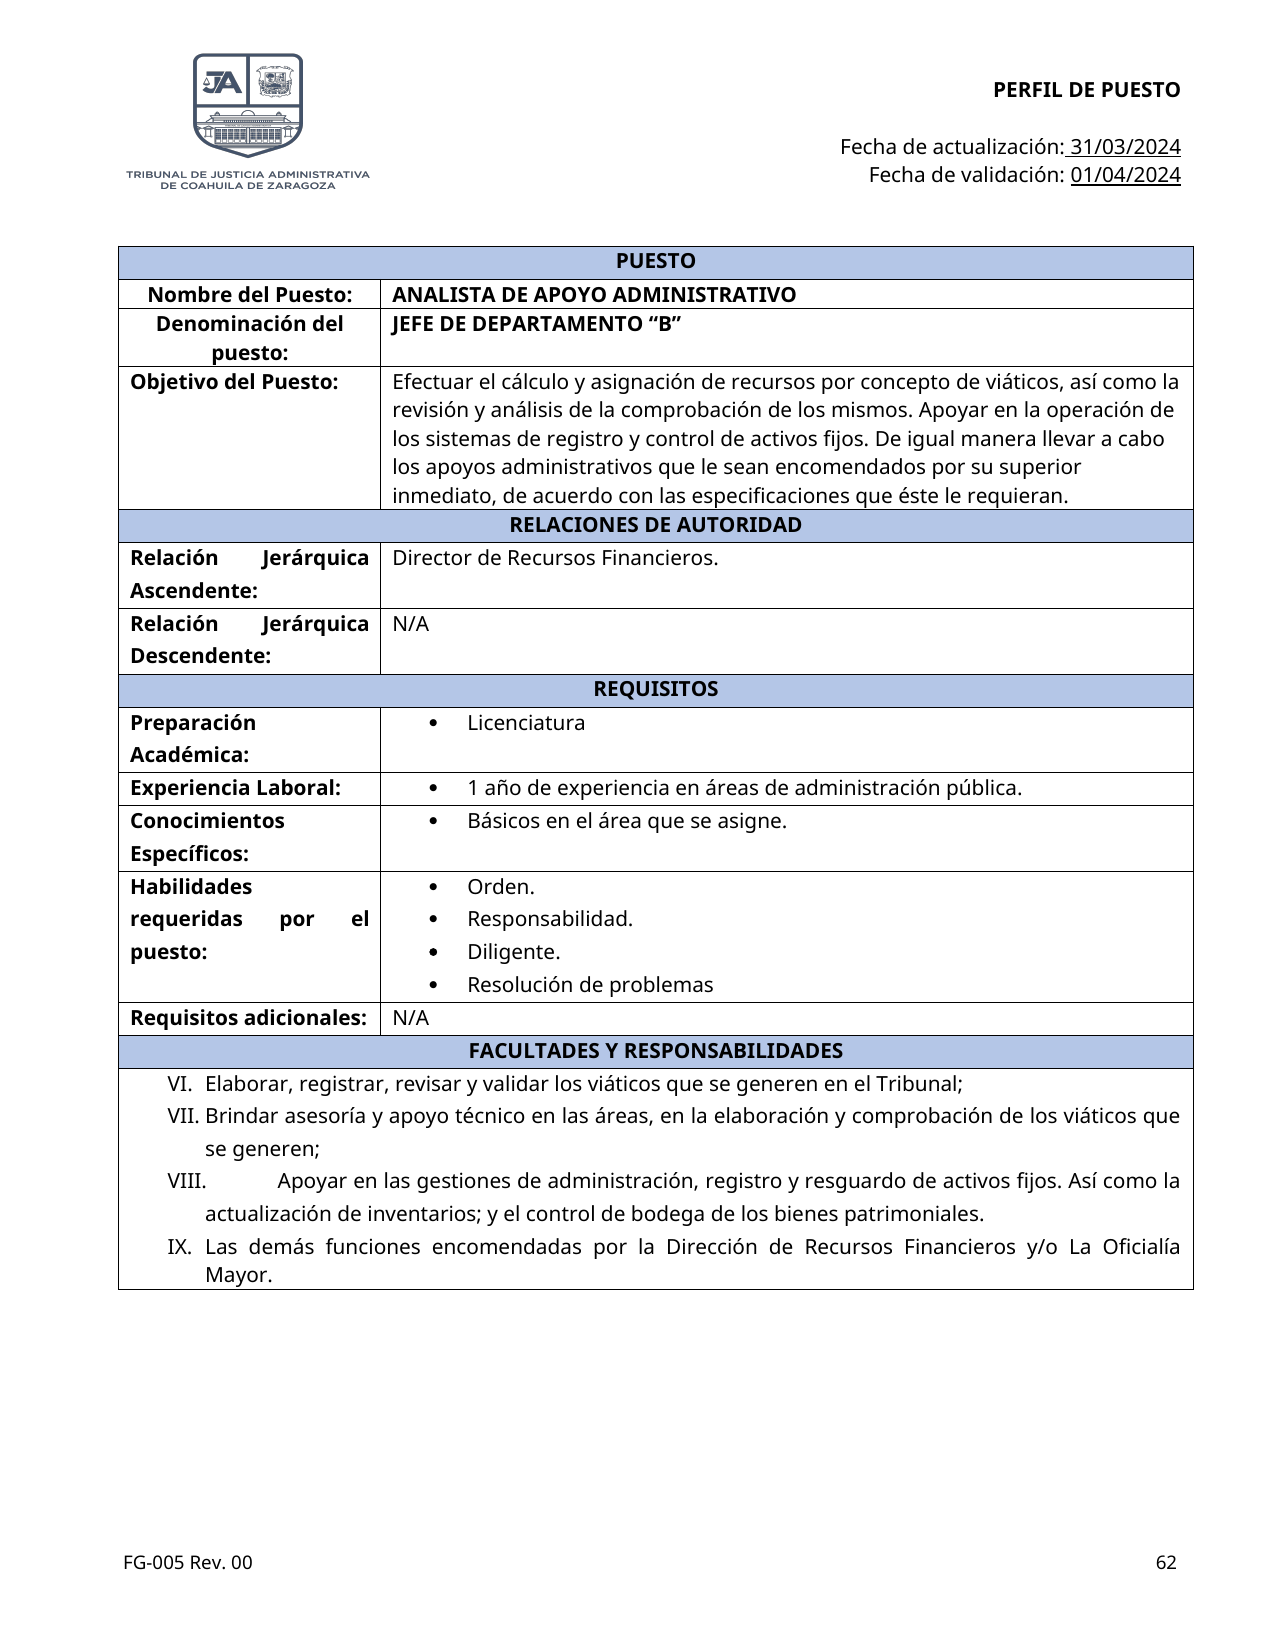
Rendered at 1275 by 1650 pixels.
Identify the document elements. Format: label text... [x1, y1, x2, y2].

table_cell Relación Jerárquica Descendente: [119, 609, 380, 673]
table_cell RELACIONES DE AUTORIDAD [119, 510, 1193, 542]
table_cell FACULTADES Y RESPONSABILIDADES [119, 1036, 1193, 1068]
table_cell Elaborar, registrar, revisar y validar los viáticos que se generen en el Tribunal; Brindar asesoría y apoyo técnico en las áreas, en la elaboración y comprobación de los viáticos que se generen; Apoyar en las gestiones de administración, registro y resguardo de activos fijos. Así como la actualización de inventarios; y el control de bodega de los bienes patrimoniales. Las demás funciones encomendadas por la Dirección de Recursos Financieros y/o La Oficialía Mayor. [119, 1069, 1193, 1289]
table_cell Orden. Responsabilidad. Diligente. Resolución de problemas [381, 872, 1193, 1002]
table_cell Efectuar el cálculo y asignación de recursos por concepto de viáticos, así como la revisión y análisis de la comprobación de los mismos. Apoyar en la operación de los sistemas de registro y control de activos fijos. De igual manera llevar a cabo los apoyos administrativos que le sean encomendados por su superior inmediato, de acuerdo con las especificaciones que éste le requieran. [381, 367, 1193, 509]
table_cell N/A [381, 609, 1193, 673]
table_cell Relación Jerárquica Ascendente: [119, 543, 380, 608]
table_cell Denominación del puesto: [119, 309, 380, 366]
table_cell REQUISITOS [119, 675, 1193, 707]
table_cell Preparación Académica: [119, 708, 380, 772]
table_cell Básicos en el área que se asigne. [381, 806, 1193, 871]
table_cell Habilidades requeridas por el puesto: [119, 872, 380, 1002]
table_cell N/A [381, 1003, 1193, 1035]
picture [118, 50, 378, 196]
table_cell Requisitos adicionales: [119, 1003, 380, 1035]
table_cell 1 año de experiencia en áreas de administración pública. [381, 773, 1193, 805]
table_cell JEFE DE DEPARTAMENTO “B” [381, 309, 1193, 366]
table_cell Nombre del Puesto: [119, 280, 380, 308]
table_cell Director de Recursos Financieros. [381, 543, 1193, 608]
table_cell Conocimientos Específicos: [119, 806, 380, 871]
table_header PUESTO [119, 247, 1193, 279]
table_cell Objetivo del Puesto: [119, 367, 380, 509]
table_cell Licenciatura [381, 708, 1193, 772]
table_cell ANALISTA DE APOYO ADMINISTRATIVO [381, 280, 1193, 308]
table_cell Experiencia Laboral: [119, 773, 380, 805]
